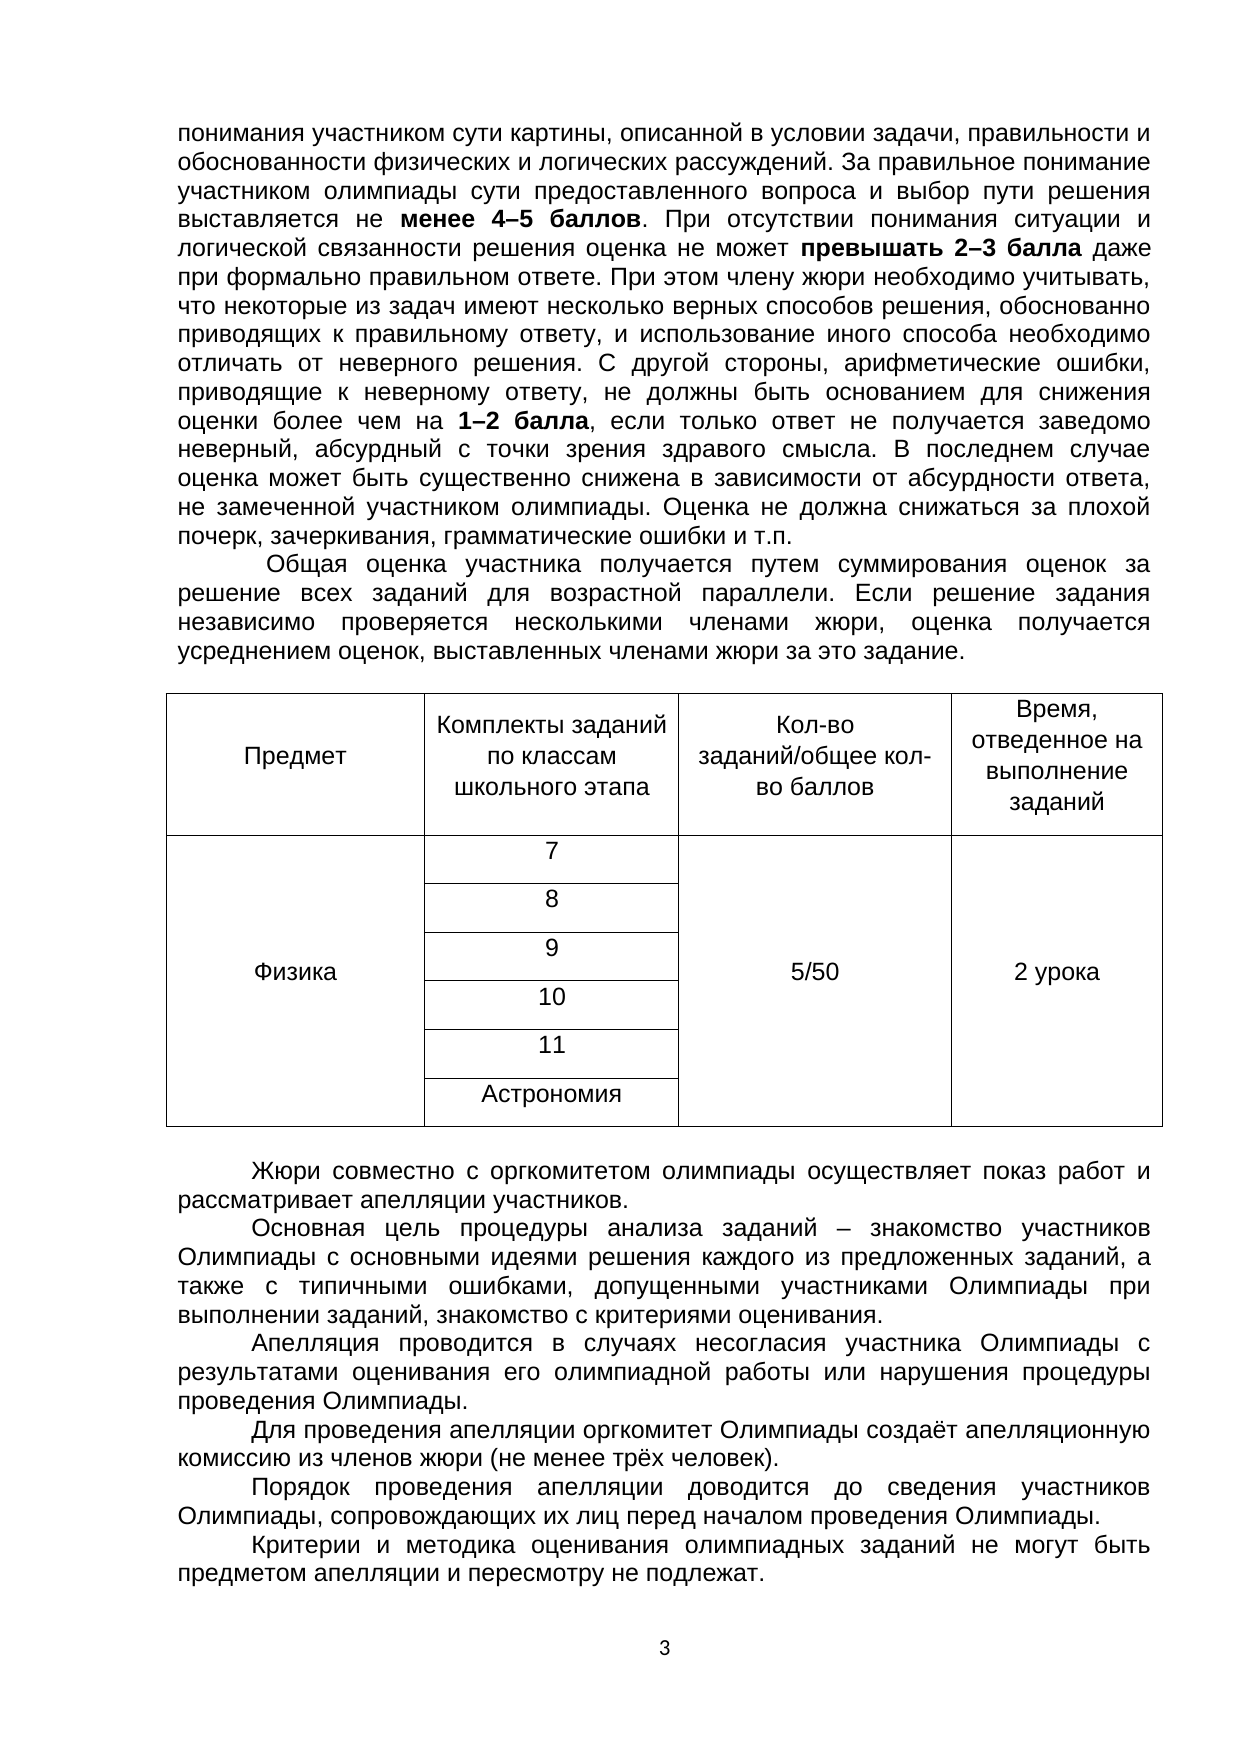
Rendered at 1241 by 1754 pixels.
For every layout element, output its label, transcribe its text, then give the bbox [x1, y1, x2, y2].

table_cell 2 урока [952, 836, 1162, 1126]
text Апелляция проводится в случаях несогласия участника Олимпиады с результатами оценивания его олимпиадной работы или нарушения процедуры проведения Олимпиады. [177, 1328, 1152, 1414]
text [177, 118, 1152, 549]
text Основная цель процедуры анализа заданий – знакомство участников Олимпиады с основными идеями решения каждого из предложенных заданий, а также с типичными ошибками, допущенными участниками Олимпиады при выполнении заданий, знакомство с критериями оценивания. [177, 1213, 1152, 1328]
table_cell Астрономия [425, 1079, 678, 1126]
table_cell 8 [425, 884, 678, 932]
text Жюри совместно с оргкомитетом олимпиады осуществляет показ работ и рассматривает апелляции участников. [177, 1156, 1152, 1213]
table_cell 10 [425, 981, 678, 1029]
table_cell Физика [167, 836, 424, 1126]
text Для проведения апелляции оргкомитет Олимпиады создаёт апелляционную комиссию из членов жюри (не менее трёх человек). [177, 1414, 1152, 1472]
table_header Время, отведенное на выполнение заданий [952, 694, 1162, 835]
table_header Предмет [167, 694, 424, 835]
text Общая оценка участника получается путем суммирования оценок за решение всех заданий для возрастной параллели. Если решение задания независимо проверяется несколькими членами жюри, оценка получается усреднением оценок, выставленных членами жюри за это задание. [177, 549, 1152, 664]
table_header Кол-во заданий/общее кол-во баллов [679, 694, 951, 835]
table_cell 11 [425, 1030, 678, 1077]
table_header Комплекты заданий по классам школьного этапа [425, 694, 678, 835]
text Порядок проведения апелляции доводится до сведения участников Олимпиады, сопровождающих их лиц перед началом проведения Олимпиады. [177, 1472, 1152, 1529]
table_cell 7 [425, 836, 678, 883]
table_cell 5/50 [679, 836, 951, 1126]
text Критерии и методика оценивания олимпиадных заданий не могут быть предметом апелляции и пересмотру не подлежат. [177, 1529, 1152, 1587]
table_cell 9 [425, 933, 678, 980]
